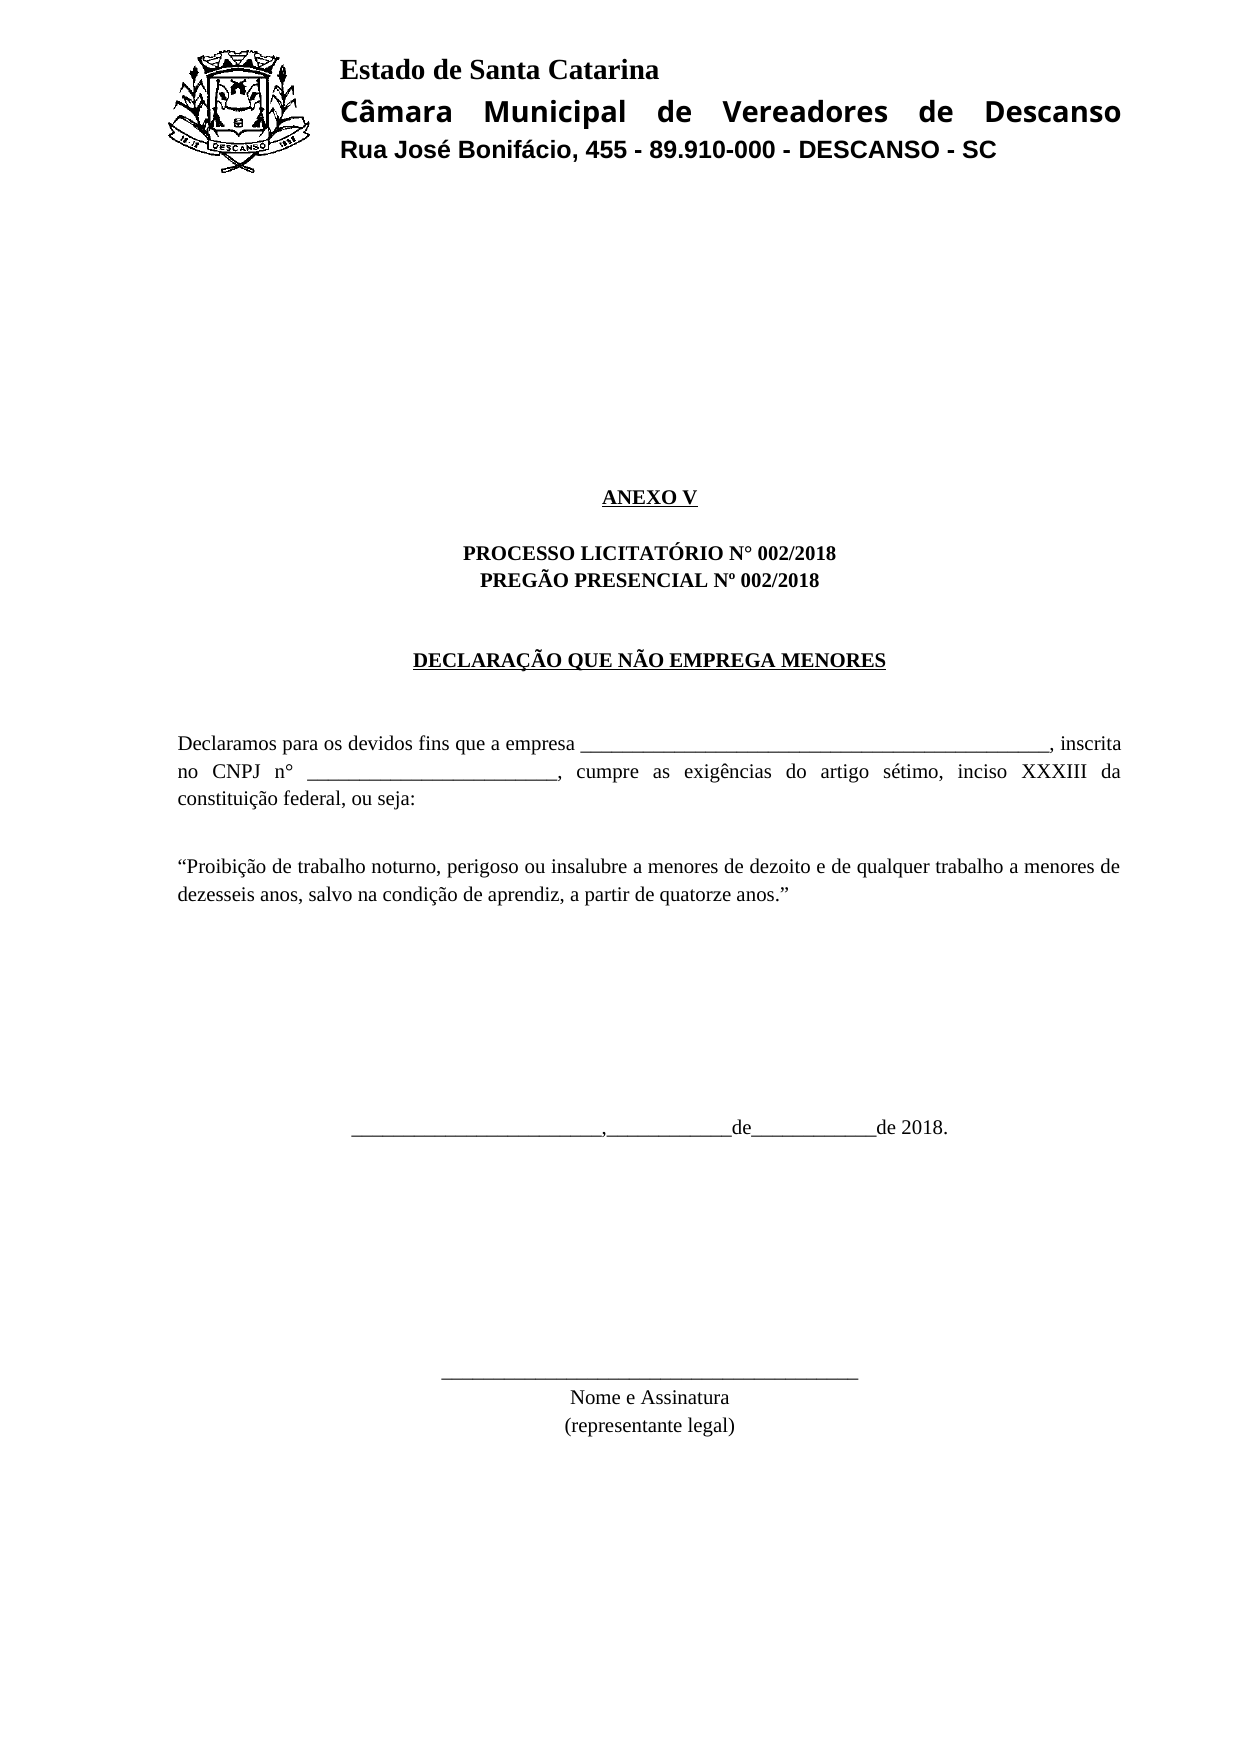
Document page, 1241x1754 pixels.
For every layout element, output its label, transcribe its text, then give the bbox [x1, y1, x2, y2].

text “Proibição de trabalho noturno, perigoso ou insalubre a menores de dezoito e de qualquer trabalho a menores de dezesseis anos, salvo na condição de aprendiz, a partir de quatorze anos.” [177, 854, 1122, 906]
text (representante legal) [177, 1413, 1122, 1437]
text Nome e Assinatura [177, 1385, 1122, 1409]
text ________________________,____________de____________de 2018. [177, 1115, 1122, 1139]
subtitle ANEXO V [177, 485, 1122, 509]
text ________________________________________ [177, 1357, 1122, 1382]
picture [156, 36, 323, 182]
text DECLARAÇÃO QUE NÃO EMPREGA MENORES [177, 648, 1122, 672]
text Declaramos para os devidos fins que a empresa _____________________________________________, inscrita no CNPJ n° ________________________, cumpre as exigências do artigo sétimo, inciso XXXIII da constituição federal, ou seja: [177, 731, 1122, 810]
text PREGÃO PRESENCIAL Nº 002/2018 [177, 568, 1122, 592]
text PROCESSO LICITATÓRIO N° 002/2018 [177, 541, 1122, 564]
